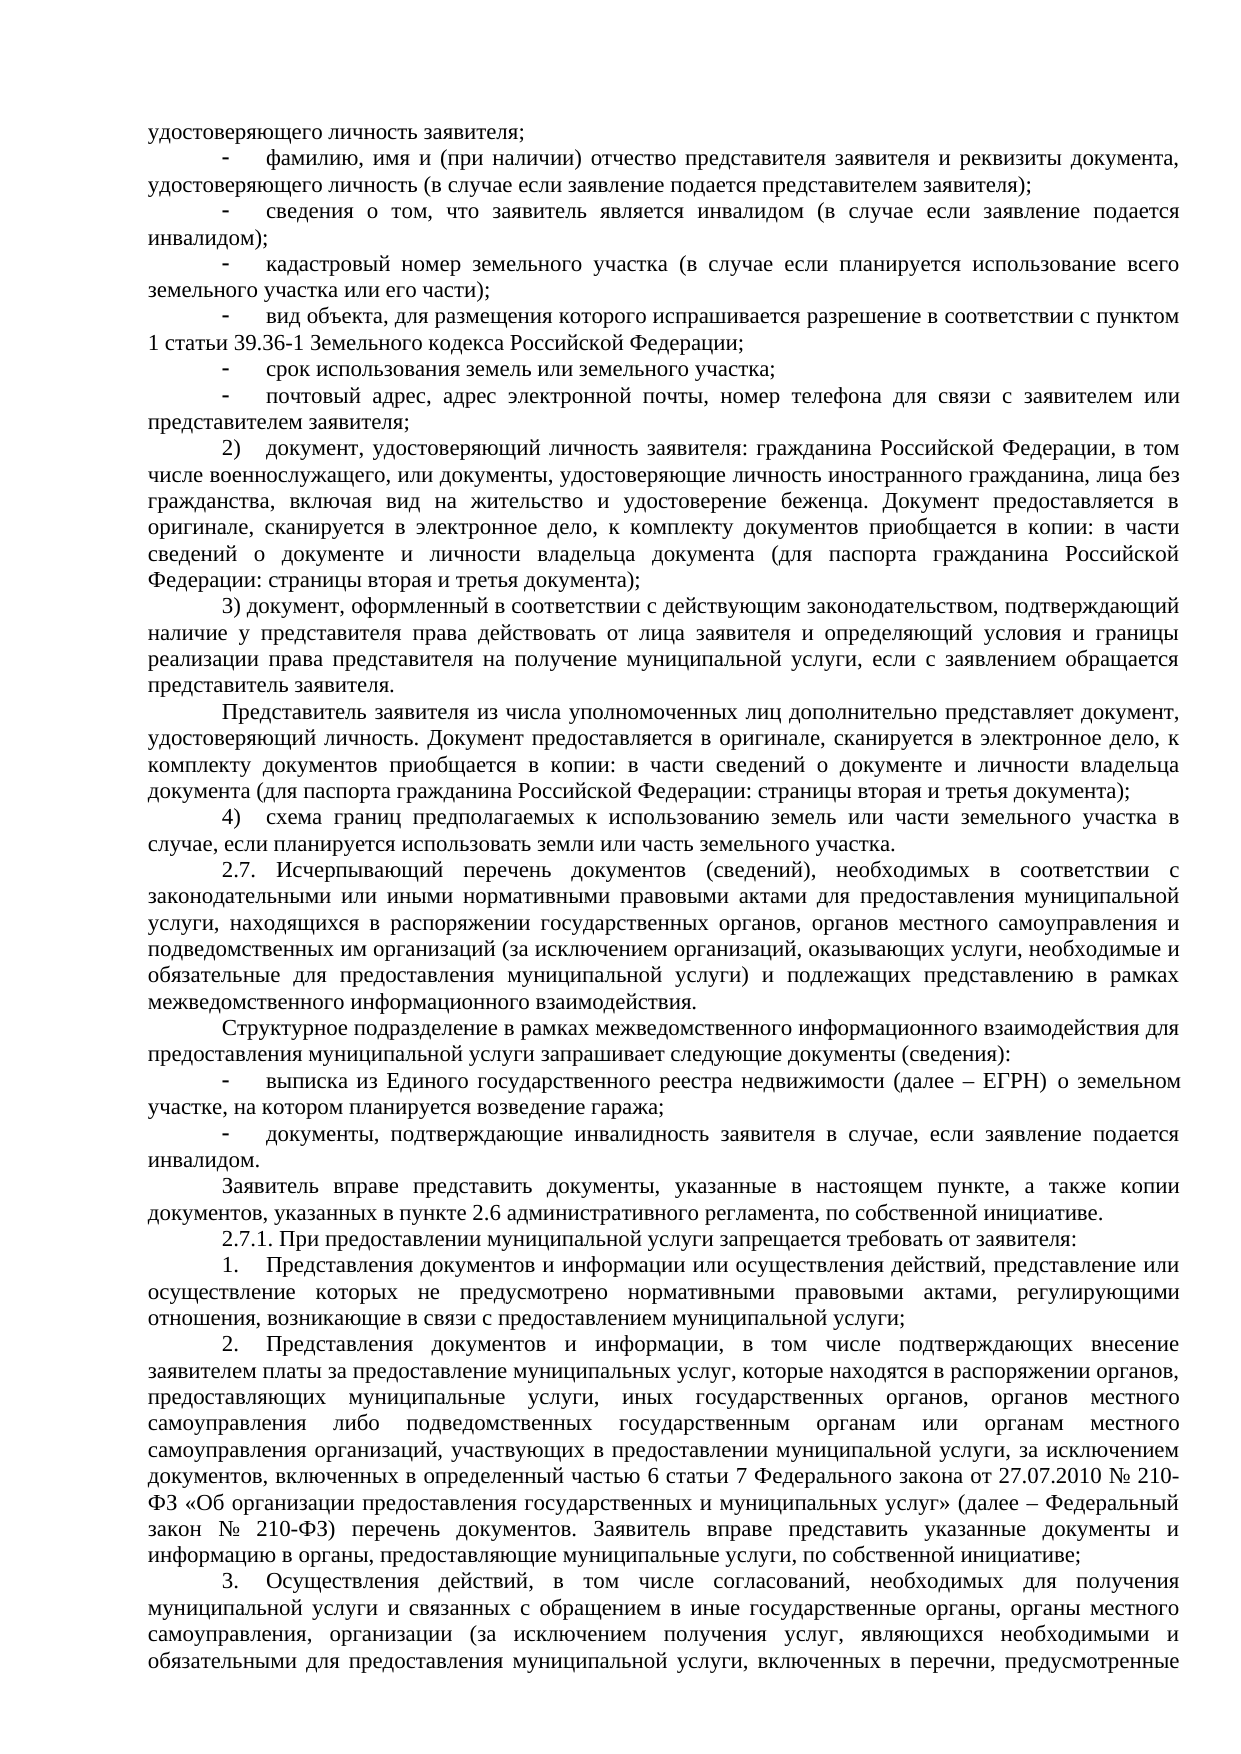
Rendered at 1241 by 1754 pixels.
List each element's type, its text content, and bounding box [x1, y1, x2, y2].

list вид объекта, для размещения которого испрашивается разрешение в соответствии с пунктом 1 статьи 39.36-1 Земельного кодекса Российской Федерации; [148, 303, 1181, 355]
list фамилию, имя и (при наличии) отчество представителя заявителя и реквизиты документа, удостоверяющего личность (в случае если заявление подается представителем заявителя); [148, 144, 1181, 197]
list срок использования земель или земельного участка; [148, 355, 1181, 382]
text 2.7. Исчерпывающий перечень документов (сведений), необходимых в соответствии с законодательными или иными нормативными правовыми актами для предоставления муниципальной услуги, находящихся в распоряжении государственных органов, органов местного самоуправления и подведомственных им организаций (за исключением организаций, оказывающих услуги, необходимые и обязательные для предоставления муниципальной услуги) и подлежащих представлению в рамках межведомственного информационного взаимодействия. [148, 856, 1181, 1014]
list почтовый адрес, адрес электронной почты, номер телефона для связи с заявителем или представителем заявителя; [148, 382, 1181, 434]
list кадастровый номер земельного участка (в случае если планируется использование всего земельного участка или его части); [148, 250, 1181, 303]
text Структурное подразделение в рамках межведомственного информационного взаимодействия для предоставления муниципальной услуги запрашивает следующие документы (сведения): [148, 1014, 1181, 1067]
text 2. Представления документов и информации, в том числе подтверждающих внесение заявителем платы за предоставление муниципальных услуг, которые находятся в распоряжении органов, предоставляющих муниципальные услуги, иных государственных органов, органов местного самоуправления либо подведомственных государственным органам или органам местного самоуправления организаций, участвующих в предоставлении муниципальной услуги, за исключением документов, включенных в определенный частью 6 статьи 7 Федерального закона от 27.07.2010 № 210-ФЗ «Об организации предоставления государственных и муниципальных услуг» (далее – Федеральный закон № 210-ФЗ) перечень документов. Заявитель вправе представить указанные документы и информацию в органы, предоставляющие муниципальные услуги, по собственной инициативе; [148, 1330, 1181, 1568]
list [148, 118, 1181, 144]
list документы, подтверждающие инвалидность заявителя в случае, если заявление подается инвалидом. [148, 1119, 1181, 1172]
text Заявитель вправе представить документы, указанные в настоящем пункте, а также копии документов, указанных в пункте 2.6 административного регламента, по собственной инициативе. [148, 1172, 1181, 1225]
text 3) документ, оформленный в соответствии с действующим законодательством, подтверждающий наличие у представителя права действовать от лица заявителя и определяющий условия и границы реализации права представителя на получение муниципальной услуги, если с заявлением обращается представитель заявителя. [148, 592, 1181, 698]
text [148, 1568, 1181, 1673]
text 1. Представления документов и информации или осуществления действий, представление или осуществление которых не предусмотрено нормативными правовыми актами, регулирующими отношения, возникающие в связи с предоставлением муниципальной услуги; [148, 1251, 1181, 1330]
text 2.7.1. При предоставлении муниципальной услуги запрещается требовать от заявителя: [148, 1225, 1181, 1251]
text Представитель заявителя из числа уполномоченных лиц дополнительно представляет документ, удостоверяющий личность. Документ предоставляется в оригинале, сканируется в электронное дело, к комплекту документов приобщается в копии: в части сведений о документе и личности владельца документа (для паспорта гражданина Российской Федерации: страницы вторая и третья документа); [148, 698, 1181, 803]
list сведения о том, что заявитель является инвалидом (в случае если заявление подается инвалидом); [148, 197, 1181, 250]
text 4) схема границ предполагаемых к использованию земель или части земельного участка в случае, если планируется использовать земли или часть земельного участка. [148, 803, 1181, 856]
text 2) документ, удостоверяющий личность заявителя: гражданина Российской Федерации, в том числе военнослужащего, или документы, удостоверяющие личность иностранного гражданина, лица без гражданства, включая вид на жительство и удостоверение беженца. Документ предоставляется в оригинале, сканируется в электронное дело, к комплекту документов приобщается в копии: в части сведений о документе и личности владельца документа (для паспорта гражданина Российской Федерации: страницы вторая и третья документа); [148, 434, 1181, 592]
list выписка из Единого государственного реестра недвижимости (далее – ЕГРН) о земельном участке, на котором планируется возведение гаража; [148, 1067, 1181, 1119]
